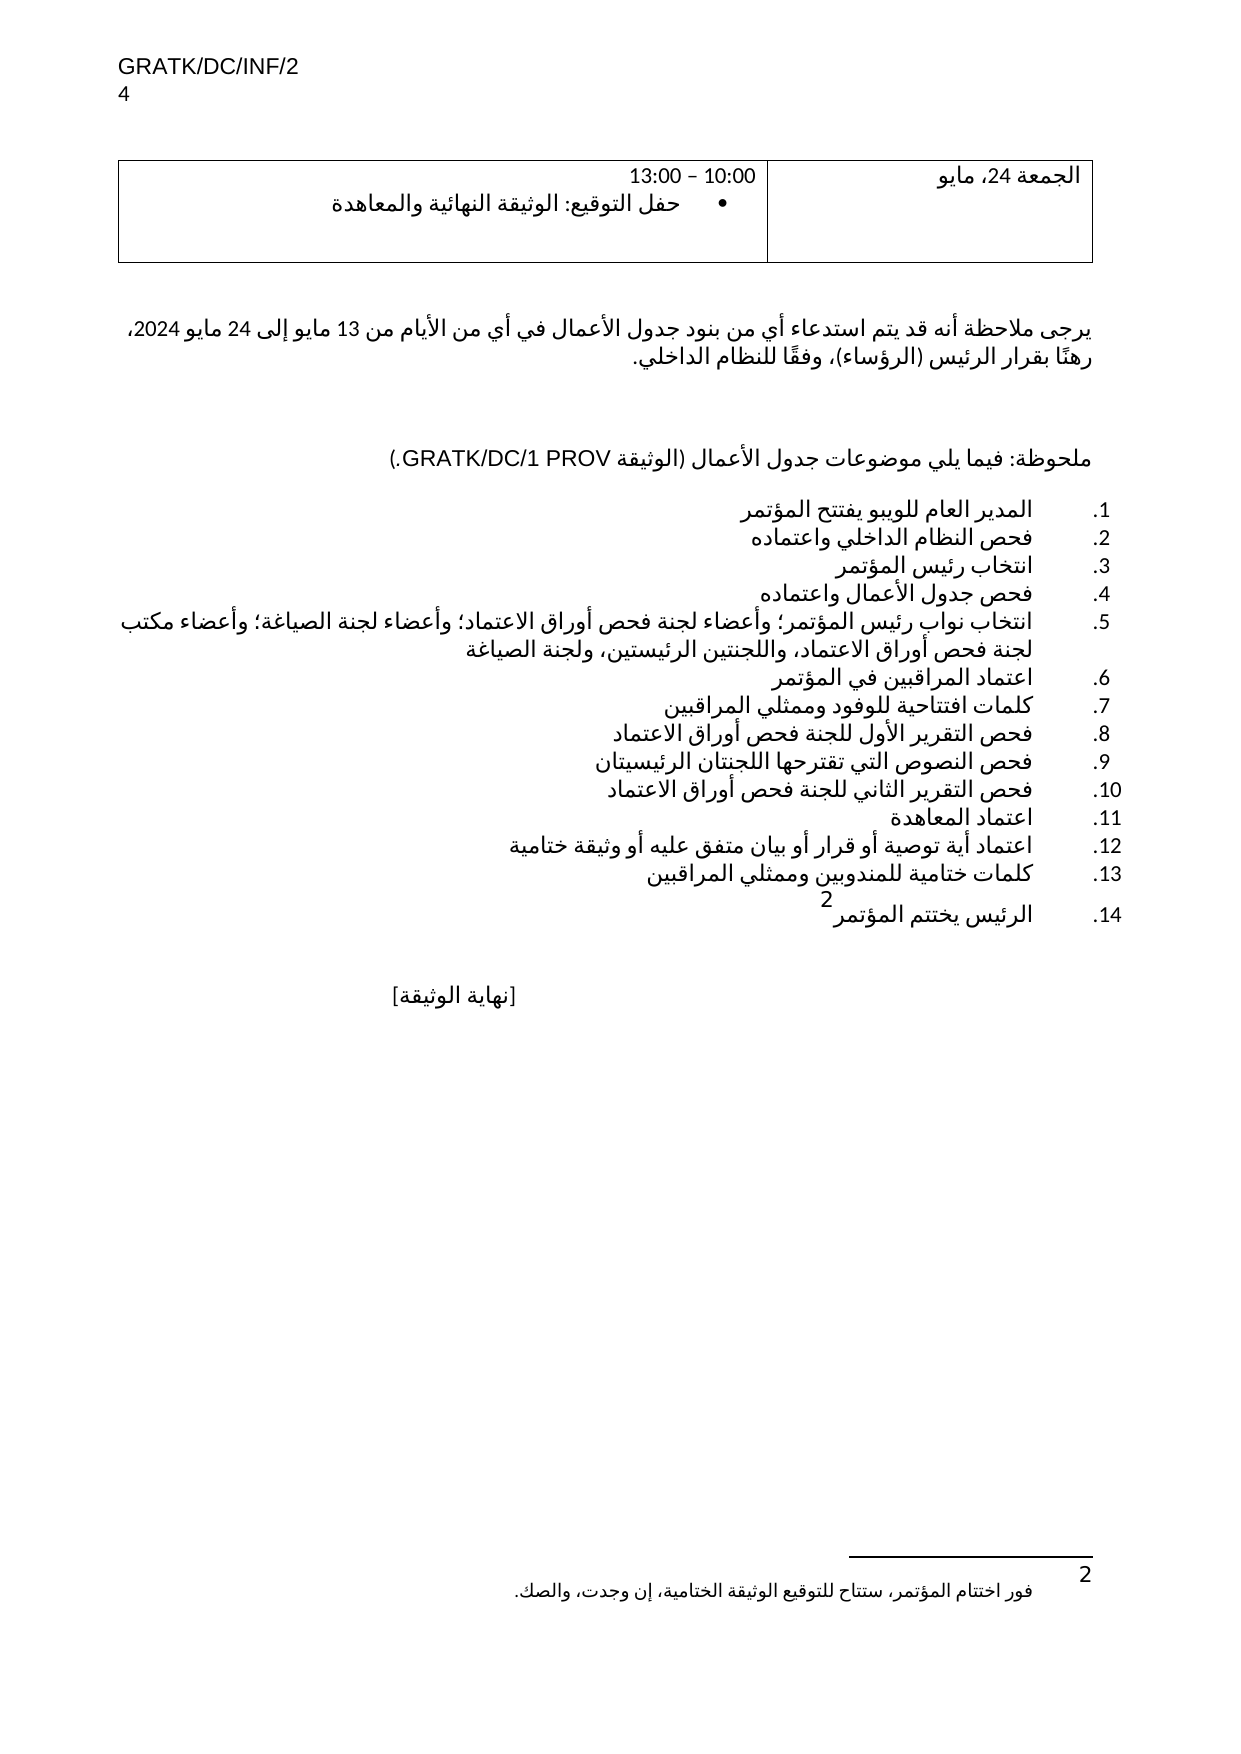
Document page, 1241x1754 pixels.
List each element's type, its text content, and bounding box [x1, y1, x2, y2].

table_cell الجمعة 24، مايو [768, 161, 1092, 262]
list فحص التقرير الثاني للجنة فحص أوراق الاعتماد [118, 775, 1092, 803]
list اعتماد المراقبين في المؤتمر [118, 663, 1092, 691]
list فحص التقرير الأول للجنة فحص أوراق الاعتماد [118, 719, 1092, 747]
text يرجى ملاحظة أنه قد يتم استدعاء أي من بنود جدول الأعمال في أي من الأيام من 13 مايو إلى 24 مايو 2024، رهنًا بقرار الرئيس (الرؤساء)، وفقًا للنظام الداخلي. [118, 314, 1092, 370]
list فحص النظام الداخلي واعتماده [118, 523, 1092, 551]
list الرئيس يختتم المؤتمر [118, 887, 1092, 931]
text ملحوظة: فيما يلي موضوعات جدول الأعمال (الوثيقة GRATK/DC/1 PROV.) [118, 444, 1092, 472]
list فحص جدول الأعمال واعتماده [118, 579, 1092, 607]
list اعتماد المعاهدة [118, 803, 1092, 831]
list كلمات افتتاحية للوفود وممثلي المراقبين [118, 691, 1092, 719]
list المدير العام للويبو يفتتح المؤتمر [118, 495, 1092, 523]
list انتخاب نواب رئيس المؤتمر؛ وأعضاء لجنة فحص أوراق الاعتماد؛ وأعضاء لجنة الصياغة؛ وأعضاء مكتب لجنة فحص أوراق الاعتماد، واللجنتين الرئيستين، ولجنة الصياغة [118, 607, 1092, 663]
list اعتماد أية توصية أو قرار أو بيان متفق عليه أو وثيقة ختامية [118, 831, 1092, 859]
text [نهاية الوثيقة] [118, 981, 516, 1009]
table_cell 10:00 – 13:00 حفل التوقيع: الوثيقة النهائية والمعاهدة [119, 161, 767, 262]
list كلمات ختامية للمندوبين وممثلي المراقبين [118, 859, 1092, 887]
list انتخاب رئيس المؤتمر [118, 551, 1092, 579]
list فحص النصوص التي تقترحها اللجنتان الرئيسيتان [118, 747, 1092, 775]
